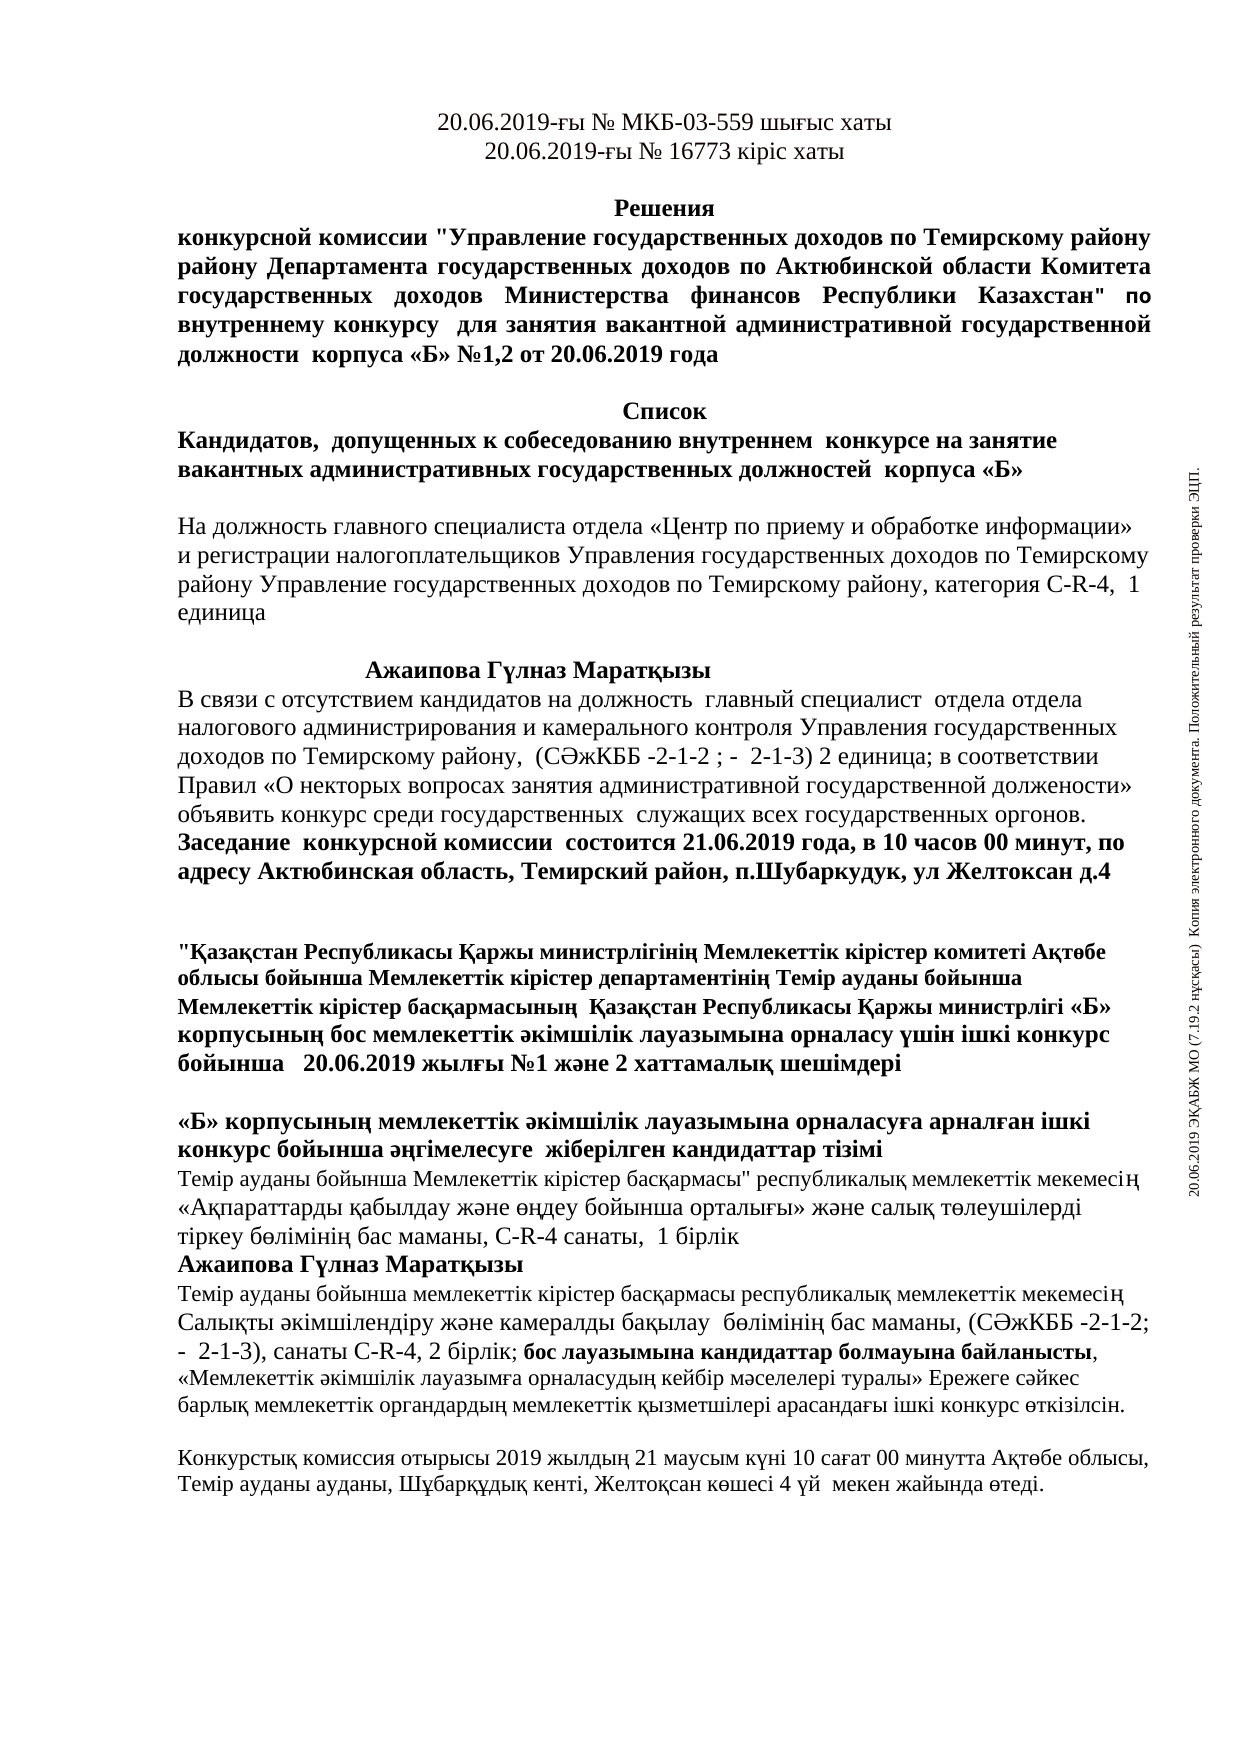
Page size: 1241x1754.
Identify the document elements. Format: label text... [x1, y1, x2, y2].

text В связи с отсутствием кандидатов на должность главный специалист отдела отдела налогового администрирования и камерального контроля Управления государственных доходов по Темирскому району, (СӘжКББ -2-1-2 ; - 2-1-3) 2 единица; в соответствии Правил «О некторых вопросах занятия административной государственной должености» объявить конкурс среди государственных служащих всех государственных оргонов. [177, 684, 1152, 827]
text Решения [177, 193, 1152, 222]
text конкурсной комиссии "Управление государственных доходов по Темирскому району району Департамента государственных доходов по Актюбинской области Комитета государственных доходов Министерства финансов Республики Казахстан" по внутреннему конкурсу для занятия вакантной административной государственной должности корпуса «Б» №1,2 от 20.06.2019 года [177, 222, 1152, 367]
text "Қазақстан Республикасы Қаржы министрлігінің Мемлекеттік кірістер комитеті Ақтөбе облысы бойынша Мемлекеттік кірістер департаментінің Темір ауданы бойынша Мемлекеттік кірістер басқармасының Қазақстан Республикасы Қаржы министрлігі «Б» корпусының бос мемлекеттік әкімшілік лауазымына орналасу үшін ішкі конкурс бойынша 20.06.2019 жылғы №1 және 2 хаттамалық шешімдері [177, 938, 1152, 1077]
text Заседание конкурсной комиссии состоится 21.06.2019 года, в 10 часов 00 минут, по адресу Актюбинская область, Темирский район, п.Шубаркудук, ул Желтоксан д.4 [177, 827, 1152, 885]
text Ажаипова Гүлназ Маратқызы [177, 655, 1152, 684]
text На должность главного специалиста отдела «Центр по приему и обработке информации» и регистрации налогоплательщиков Управления государственных доходов по Темирскому району Управление государственных доходов по Темирскому району, категория С-R-4, 1 единица [177, 511, 1152, 626]
text Темір ауданы бойынша мемлекеттік кірістер басқармасы республикалық мемлекеттік мекемесің Салықты әкімшілендіру және камералды бақылау бөлімінің бас маманы, (СӘжКББ -2-1-2; - 2-1-3), санаты С-R-4, 2 бірлік; бос лауазымына кандидаттар болмауына байланысты, «Мемлекеттік әкімшілік лауазымға орналасудың кейбір мәселелері туралы» Ережеге сәйкес барлық мемлекеттік органдардың мемлекеттік қызметшілері арасандағы ішкі конкурс өткізілсін. [177, 1278, 1152, 1417]
text Ажаипова Гүлназ Маратқызы [177, 1249, 1152, 1278]
table_header 20.06.2019-ғы № МКБ-03-559 шығыс хаты 20.06.2019-ғы № 16773 кіріс хаты [166, 107, 1163, 165]
text «Б» корпусының мемлекеттік әкімшілік лауазымына орналасуға арналған ішкі конкурс бойынша әңгімелесуге жіберілген кандидаттар тізімі [177, 1106, 1152, 1163]
text Конкурстық комиссия отырысы 2019 жылдың 21 маусым күні 10 сағат 00 минутта Ақтөбе облысы, Темір ауданы ауданы, Шұбарқұдық кенті, Желтоқсан көшесі 4 үй мекен жайында өтеді. [177, 1443, 1152, 1496]
text Список [177, 396, 1152, 425]
text Кандидатов, допущенных к собеседованию внутреннем конкурсе на занятие вакантных административных государственных должностей корпуса «Б» [177, 425, 1152, 482]
text Темір ауданы бойынша Мемлекеттік кірістер басқармасы" республикалық мемлекеттік мекемесің «Ақпараттарды қабылдау және өңдеу бойынша орталығы» және салық төлеушілерді тіркеу бөлімінің бас маманы, С-R-4 санаты, 1 бірлік [177, 1163, 1152, 1249]
